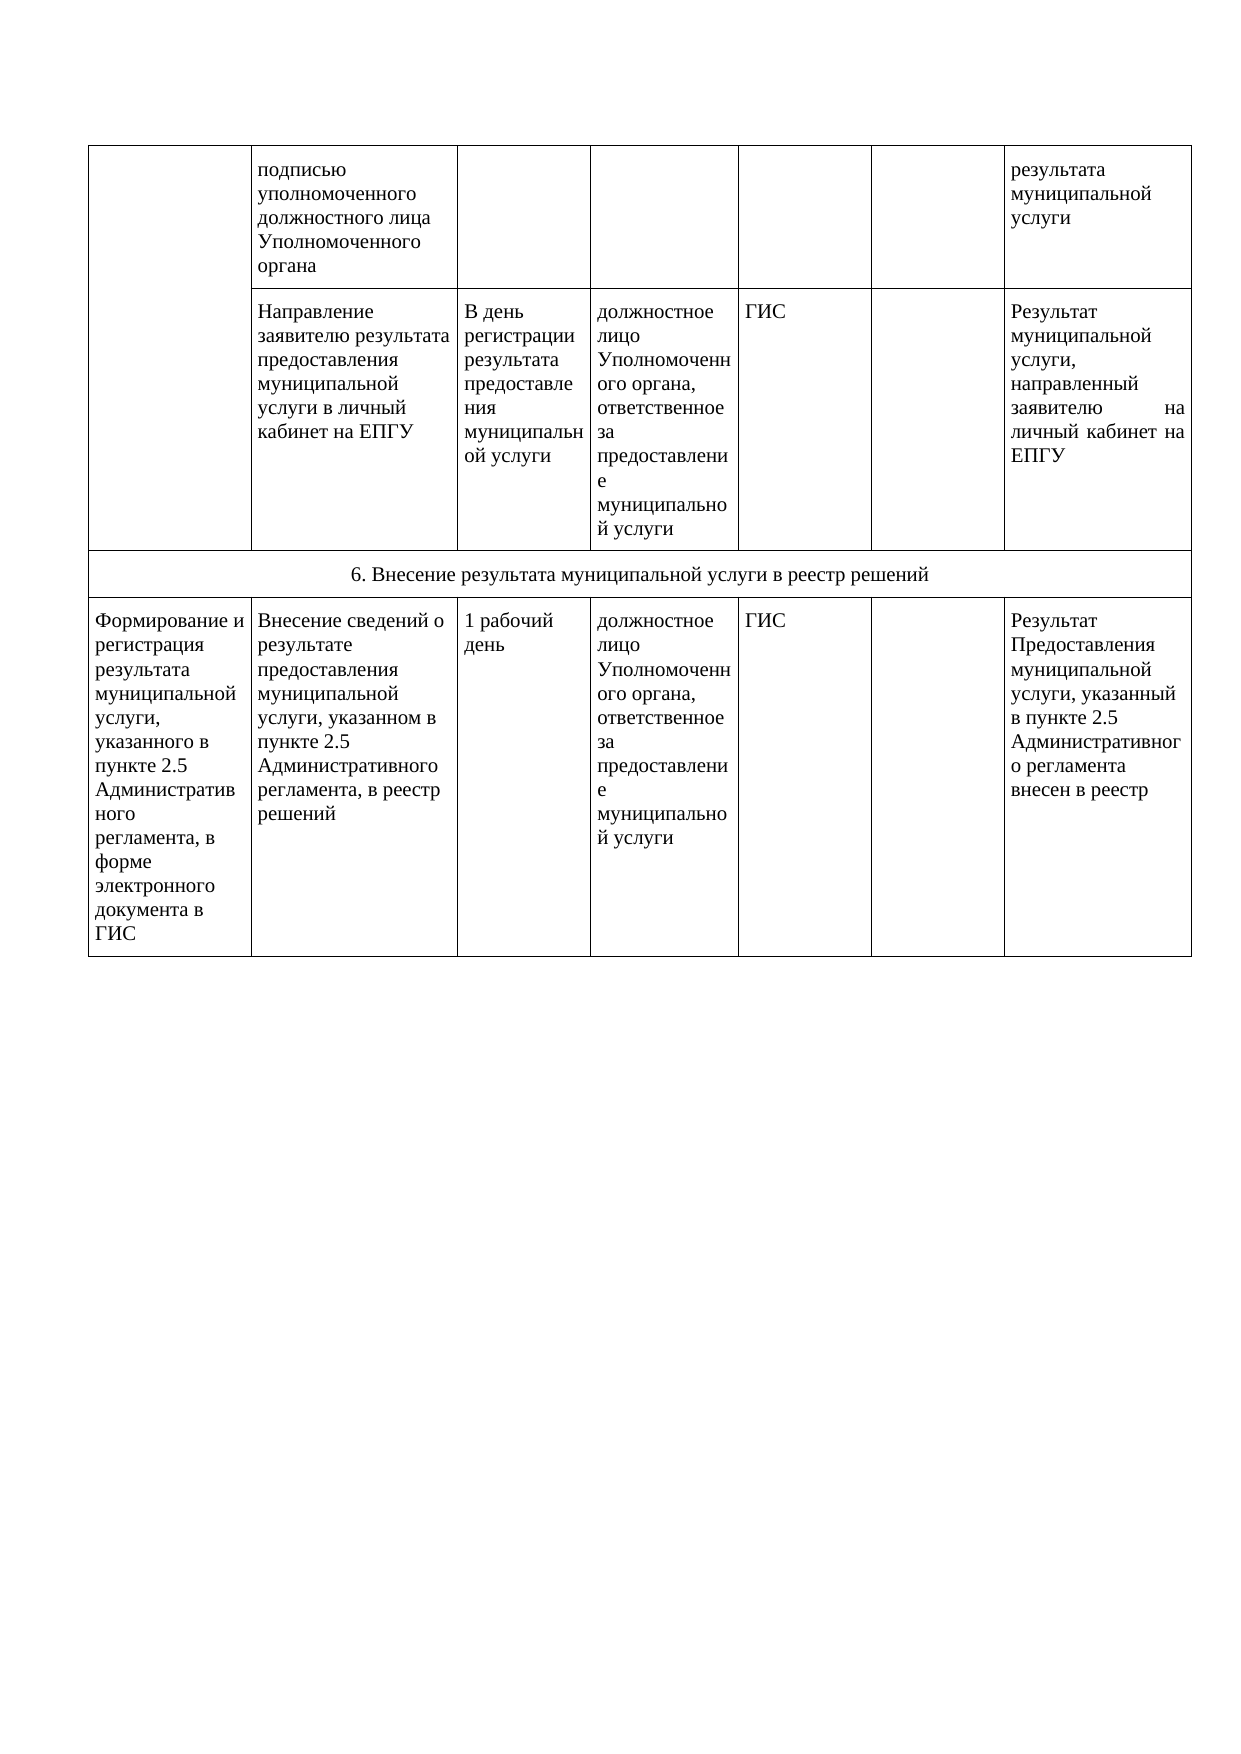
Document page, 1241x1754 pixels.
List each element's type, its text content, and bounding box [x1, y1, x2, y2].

table_cell Результат Предоставления муниципальной услуги, указанный в пункте 2.5 Административного регламента внесен в реестр [1005, 598, 1191, 956]
table_cell должностное лицо Уполномоченного органа, ответственное за предоставление муниципальной услуги [591, 598, 738, 956]
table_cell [1005, 146, 1191, 287]
table_cell 6. Внесение результата муниципальной услуги в реестр решений [89, 551, 1191, 597]
table_cell ГИС [739, 598, 871, 956]
table_cell ГИС [739, 289, 871, 550]
table_cell Внесение сведений о результате предоставления муниципальной услуги, указанном в пункте 2.5 Административного регламента, в реестр решений [252, 598, 457, 956]
table_cell [872, 598, 1004, 956]
table_cell должностное лицо Уполномоченного органа, ответственное за предоставление муниципальной услуги [591, 289, 738, 550]
table_cell Результат муниципальной услуги, направленный заявителю на личный кабинет на ЕПГУ [1005, 289, 1191, 550]
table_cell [872, 146, 1004, 287]
table_cell Формирование и регистрация результата муниципальной услуги, указанного в пункте 2.5 Административного регламента, в форме электронного документа в ГИС [89, 598, 251, 956]
table_cell В день регистрации результата предоставления муниципальной услуги [458, 289, 590, 550]
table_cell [458, 146, 590, 287]
table_cell 1 рабочий день [458, 598, 590, 956]
table_cell Направление заявителю результата предоставления муниципальной услуги в личный кабинет на ЕПГУ [252, 289, 457, 550]
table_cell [739, 146, 871, 287]
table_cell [591, 146, 738, 287]
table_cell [252, 146, 457, 287]
table_cell [872, 289, 1004, 550]
